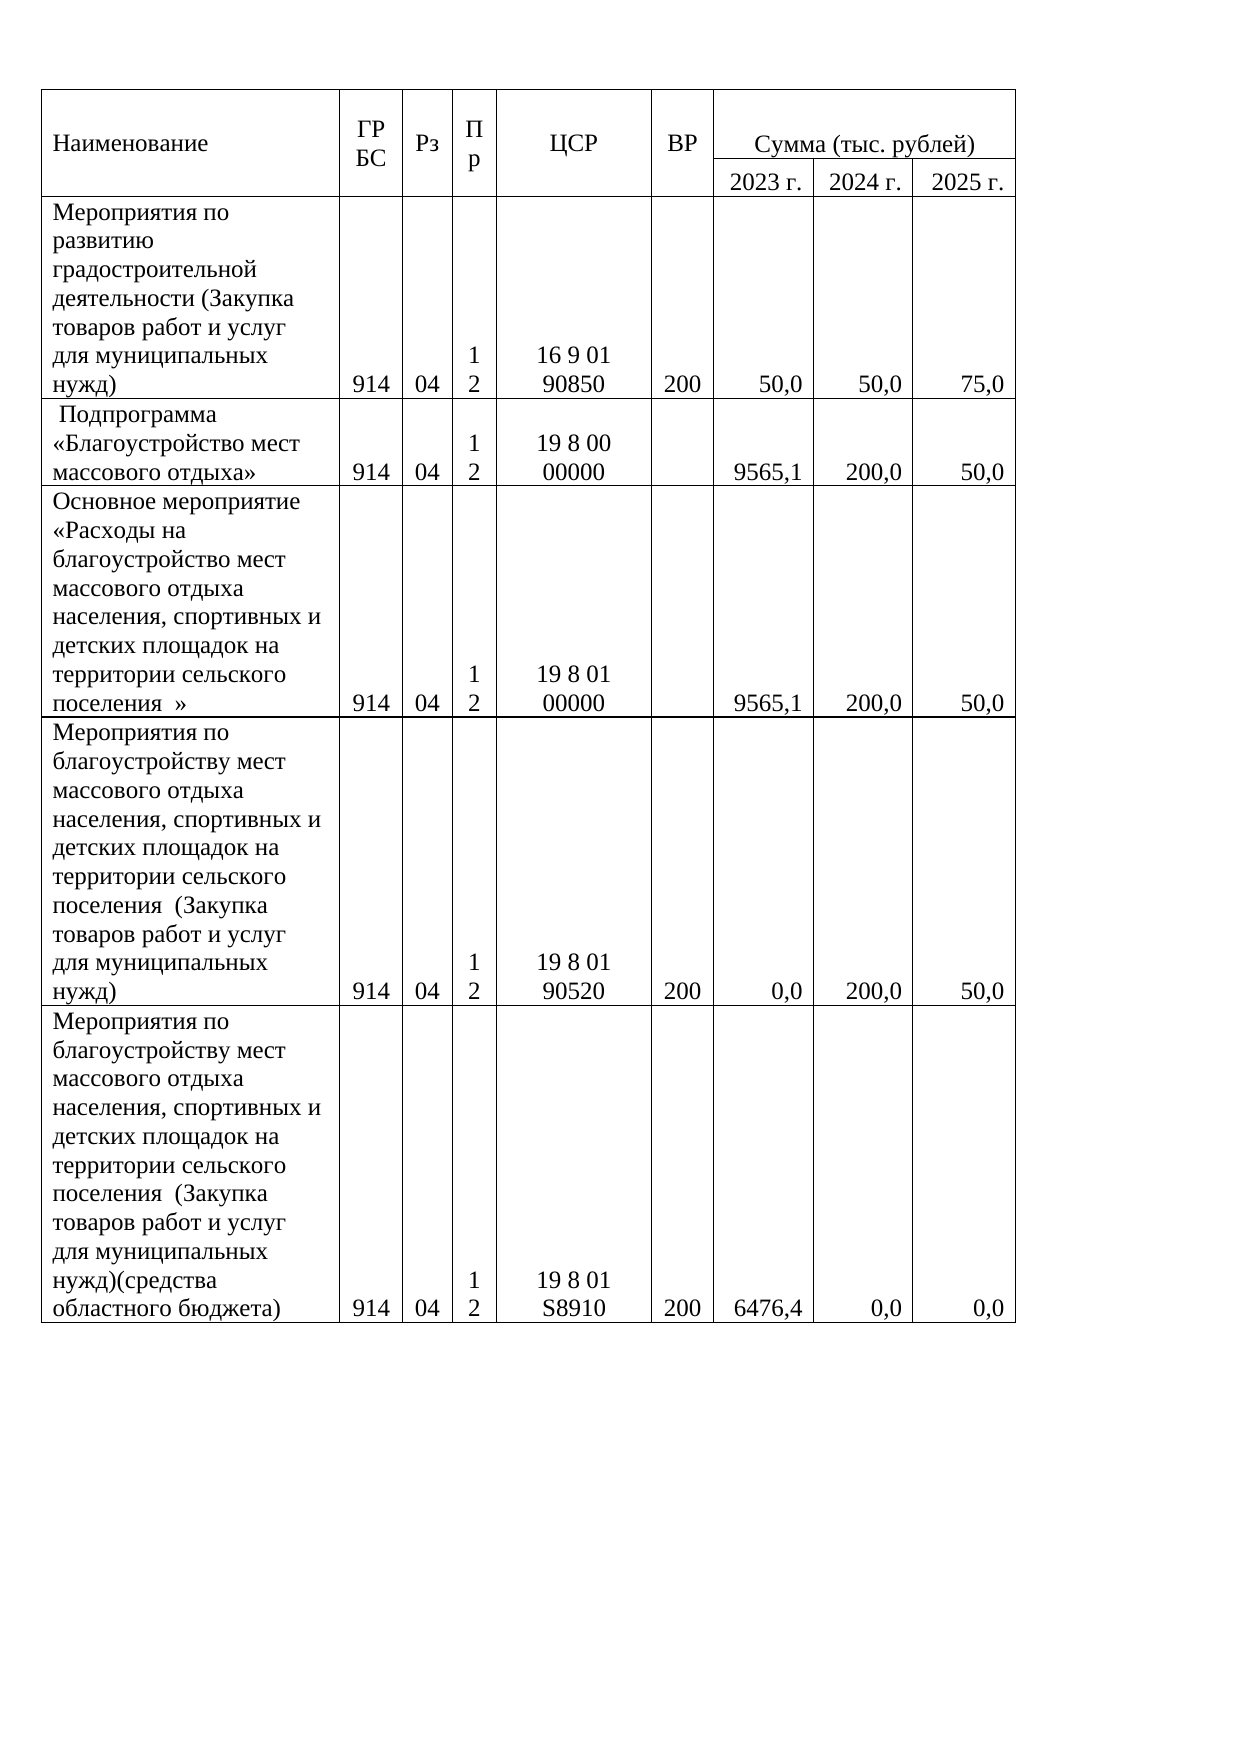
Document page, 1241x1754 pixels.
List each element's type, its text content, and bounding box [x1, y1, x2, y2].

table_cell 200,0 [814, 399, 912, 485]
table_cell 50,0 [814, 197, 912, 398]
table_cell 04 [403, 197, 452, 398]
table_cell 04 [403, 1006, 452, 1322]
table_cell 12 [453, 718, 496, 1005]
table_cell 16 9 01 90850 [497, 197, 651, 398]
table_cell 6476,4 [714, 1006, 813, 1322]
table_cell 200,0 [814, 486, 912, 716]
table_cell 04 [403, 718, 452, 1005]
table_cell Основное мероприятие «Расходы на благоустройство мест массового отдыха населения, спортивных и детских площадок на территории сельского поселения » [42, 486, 339, 716]
table_cell 0,0 [913, 1006, 1015, 1322]
table_cell 19 8 01 90520 [497, 718, 651, 1005]
table_header ГРБС [340, 90, 402, 196]
table_header Пр [453, 90, 496, 196]
table_cell [652, 486, 713, 716]
table_header ЦСР [497, 90, 651, 196]
table_cell 12 [453, 399, 496, 485]
table_cell 04 [403, 486, 452, 716]
table_cell 75,0 [913, 197, 1015, 398]
table_cell Мероприятия по благоустройству мест массового отдыха населения, спортивных и детских площадок на территории сельского поселения (Закупка товаров работ и услуг для муниципальных нужд) [42, 718, 339, 1005]
table_cell 200 [652, 1006, 713, 1322]
table_cell 9565,1 [714, 486, 813, 716]
table_cell 9565,1 [714, 399, 813, 485]
table_header Наименование [42, 90, 339, 196]
table_cell 0,0 [814, 1006, 912, 1322]
table_cell 12 [453, 197, 496, 398]
table_cell 200 [652, 197, 713, 398]
table_cell 914 [340, 486, 402, 716]
table_cell 2023 г. [714, 159, 813, 196]
table_cell 19 8 01 S8910 [497, 1006, 651, 1322]
table_cell 12 [453, 1006, 496, 1322]
table_header ВР [652, 90, 713, 196]
table_cell 914 [340, 197, 402, 398]
table_cell 914 [340, 399, 402, 485]
table_cell 12 [453, 486, 496, 716]
table_cell 04 [403, 399, 452, 485]
table_cell 200,0 [814, 718, 912, 1005]
table_header Сумма (тыс. рублей) [714, 90, 1015, 157]
table_cell 50,0 [913, 486, 1015, 716]
table_cell 2024 г. [814, 159, 912, 196]
table_cell 50,0 [913, 718, 1015, 1005]
table_cell 19 8 01 00000 [497, 486, 651, 716]
table_cell 2025 г. [913, 159, 1015, 196]
table_cell 50,0 [714, 197, 813, 398]
table_cell [652, 399, 713, 485]
table_cell Мероприятия по развитию градостроительной деятельности (Закупка товаров работ и услуг для муниципальных нужд) [42, 197, 339, 398]
table_cell Подпрограмма «Благоустройство мест массового отдыха» [42, 399, 339, 485]
table_header Рз [403, 90, 452, 196]
table_cell 50,0 [913, 399, 1015, 485]
table_cell 0,0 [714, 718, 813, 1005]
table_cell 19 8 00 00000 [497, 399, 651, 485]
table_cell 914 [340, 718, 402, 1005]
table_cell 914 [340, 1006, 402, 1322]
table_cell 200 [652, 718, 713, 1005]
